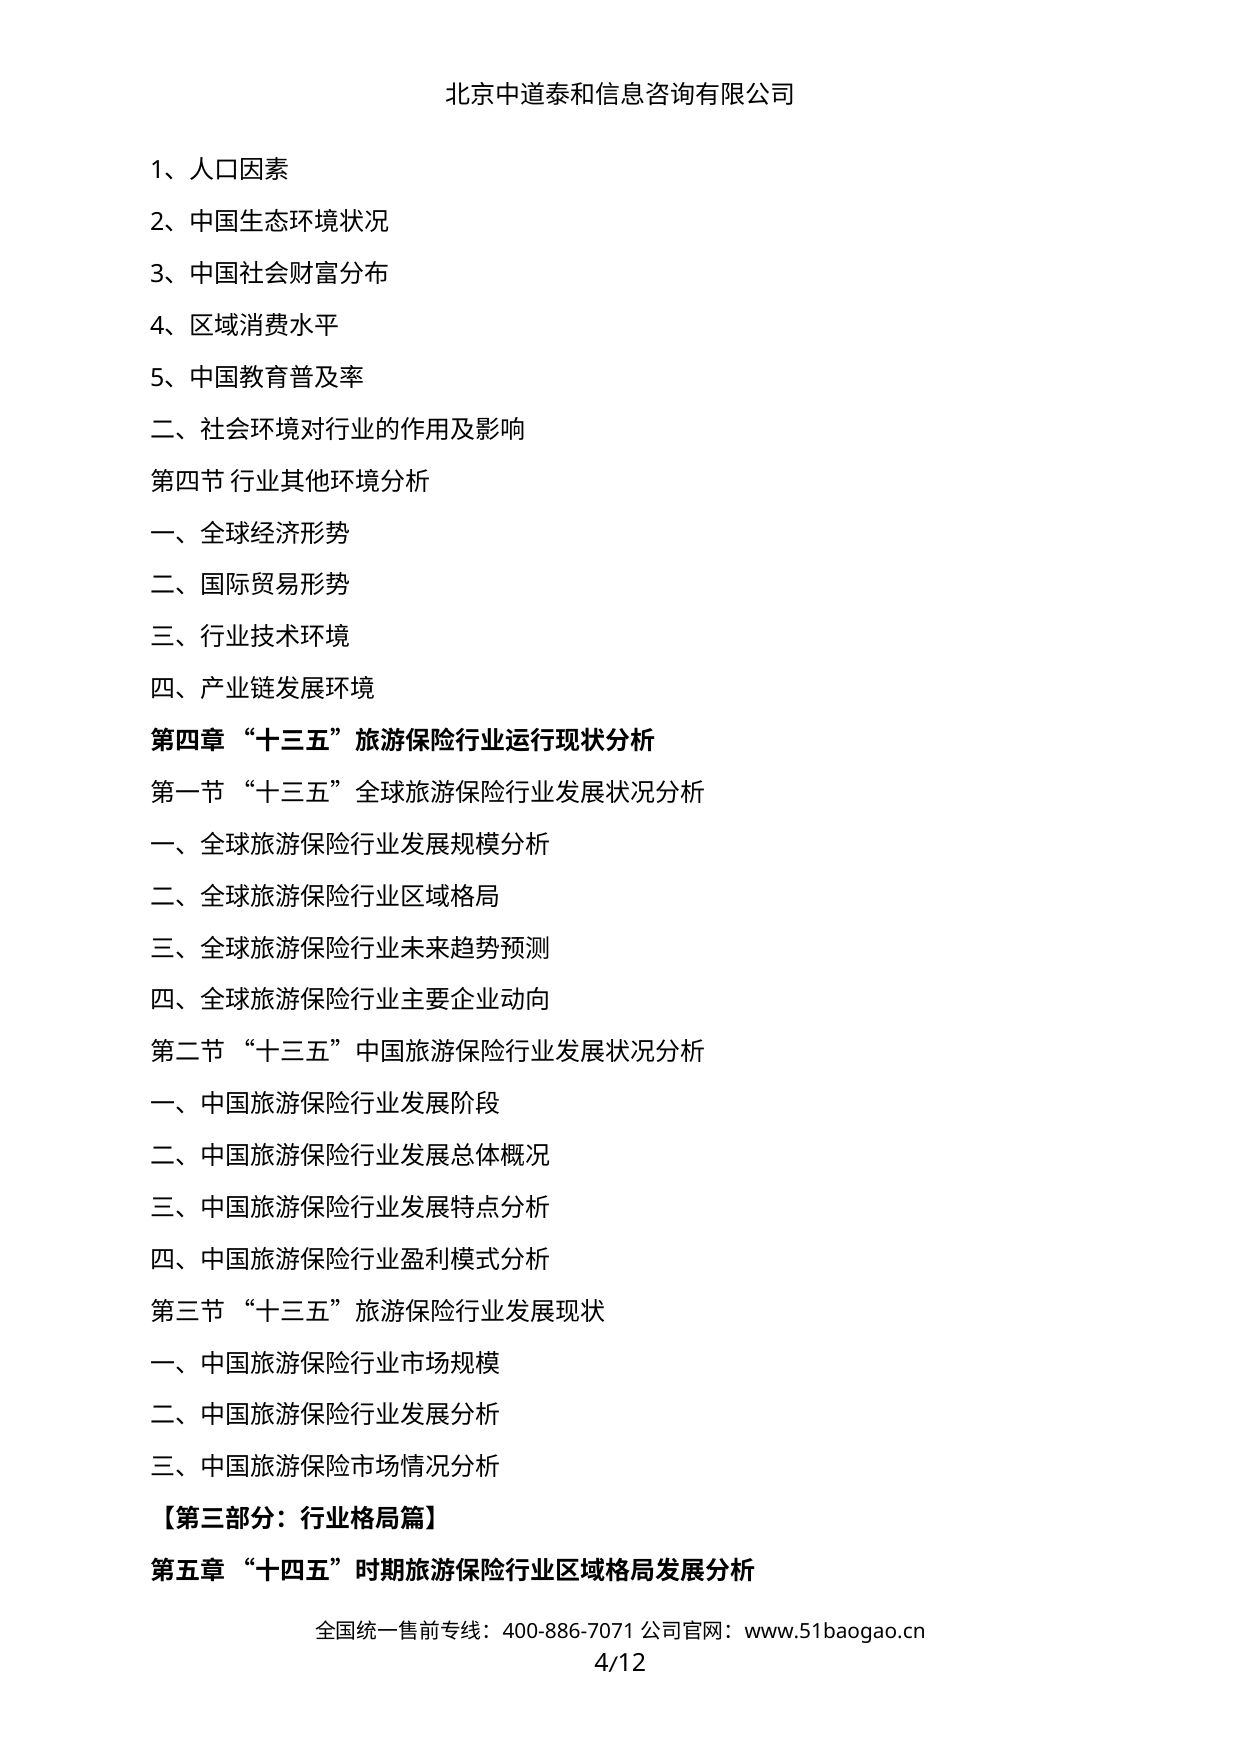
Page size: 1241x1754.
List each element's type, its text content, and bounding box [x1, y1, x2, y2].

text 三、中国旅游保险行业发展特点分析 [150, 1187, 1090, 1224]
text 四、中国旅游保险行业盈利模式分析 [150, 1239, 1090, 1276]
text 二、国际贸易形势 [150, 565, 1090, 601]
text 3、中国社会财富分布 [150, 254, 1090, 290]
text 四、全球旅游保险行业主要企业动向 [150, 980, 1090, 1016]
text 四、产业链发展环境 [150, 669, 1090, 705]
text 第五章 “十四五”时期旅游保险行业区域格局发展分析 [150, 1551, 1090, 1587]
text 【第三部分：行业格局篇】 [150, 1499, 1090, 1535]
text 1、人口因素 [150, 150, 1090, 186]
text 二、社会环境对行业的作用及影响 [150, 409, 1090, 446]
text 三、行业技术环境 [150, 617, 1090, 653]
text 一、全球经济形势 [150, 513, 1090, 549]
text 5、中国教育普及率 [150, 357, 1090, 394]
text 第二节 “十三五”中国旅游保险行业发展状况分析 [150, 1032, 1090, 1068]
text 三、中国旅游保险市场情况分析 [150, 1447, 1090, 1483]
text 第一节 “十三五”全球旅游保险行业发展状况分析 [150, 772, 1090, 809]
text 4、区域消费水平 [150, 306, 1090, 342]
text 一、中国旅游保险行业发展阶段 [150, 1084, 1090, 1120]
text 第四节 行业其他环境分析 [150, 461, 1090, 497]
text 第三节 “十三五”旅游保险行业发展现状 [150, 1291, 1090, 1327]
text 二、中国旅游保险行业发展分析 [150, 1395, 1090, 1431]
text 二、全球旅游保险行业区域格局 [150, 876, 1090, 912]
text 二、中国旅游保险行业发展总体概况 [150, 1136, 1090, 1172]
text 一、全球旅游保险行业发展规模分析 [150, 824, 1090, 861]
text 2、中国生态环境状况 [150, 202, 1090, 238]
text 一、中国旅游保险行业市场规模 [150, 1343, 1090, 1379]
text 三、全球旅游保险行业未来趋势预测 [150, 928, 1090, 964]
text 第四章 “十三五”旅游保险行业运行现状分析 [150, 721, 1090, 757]
